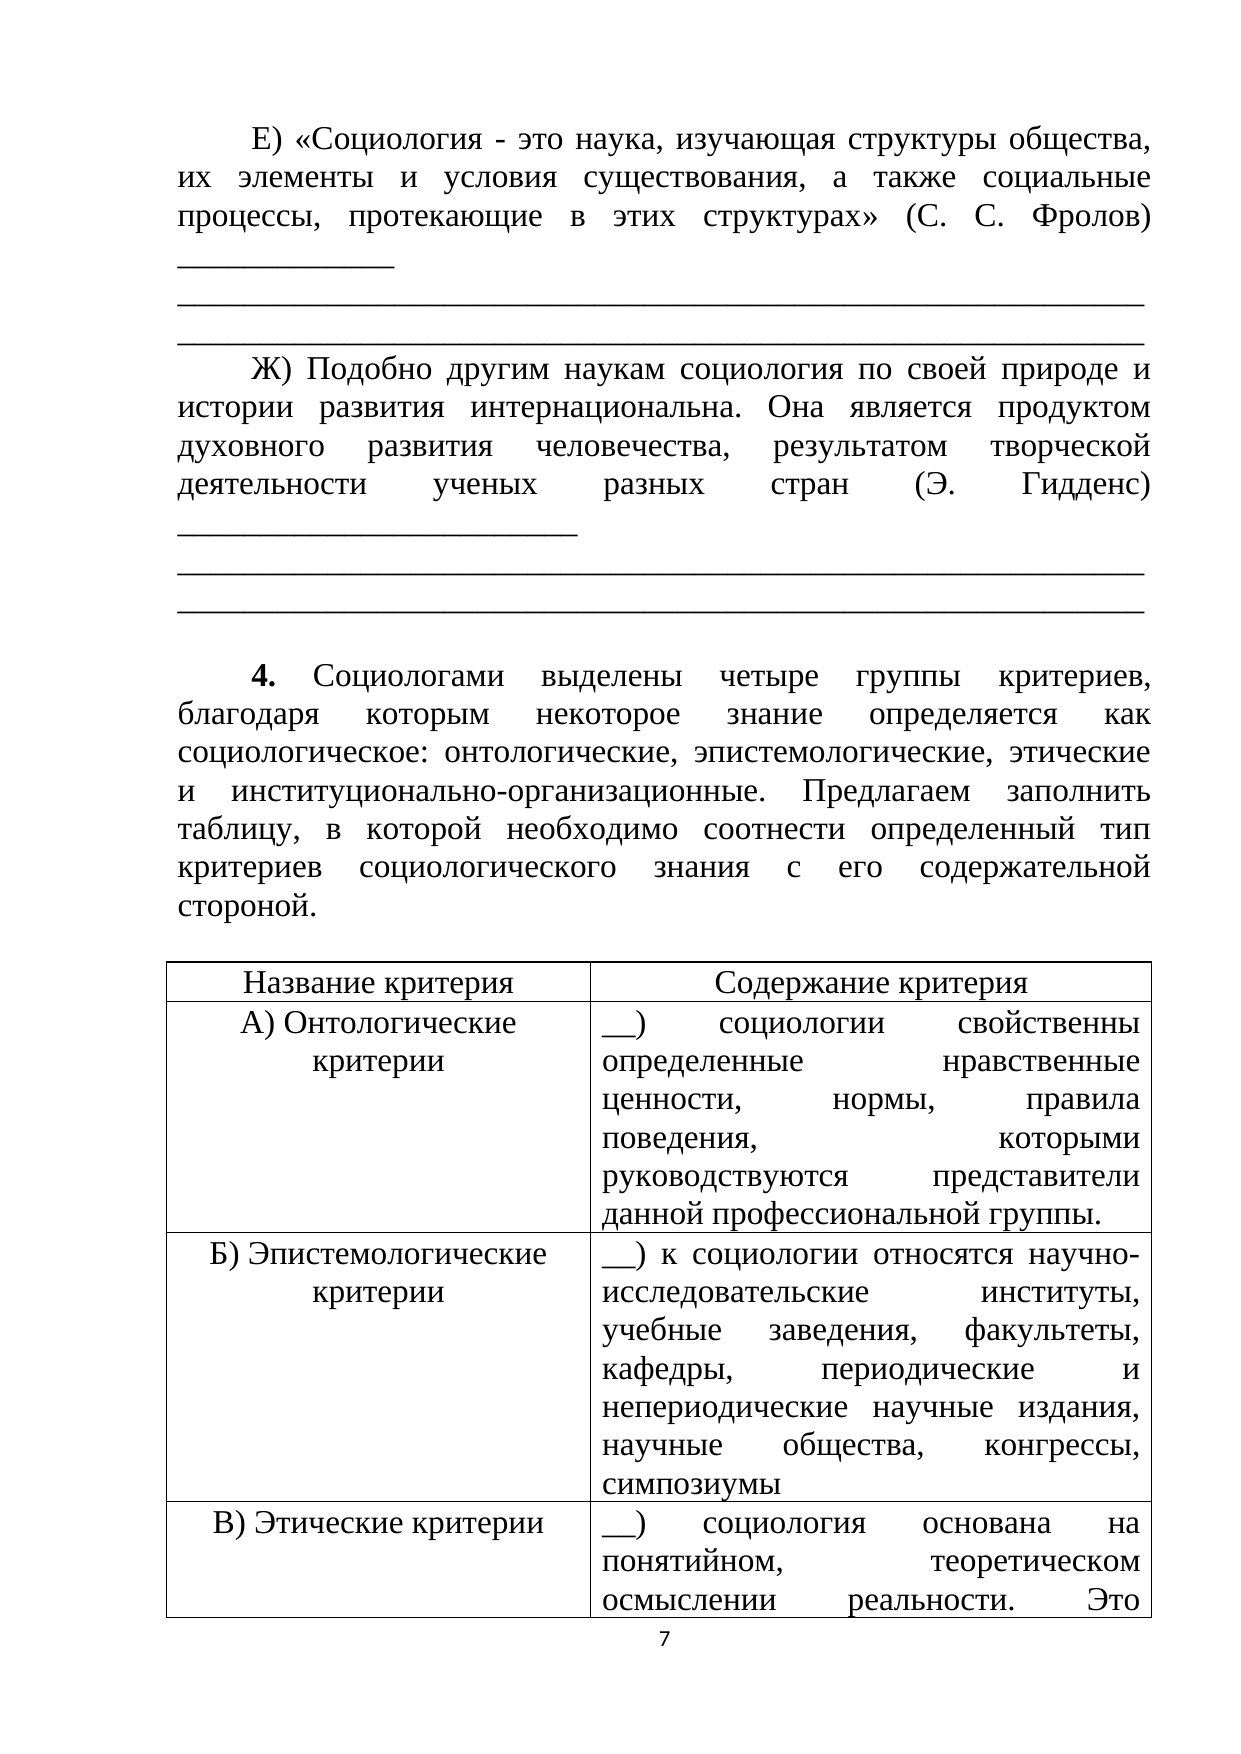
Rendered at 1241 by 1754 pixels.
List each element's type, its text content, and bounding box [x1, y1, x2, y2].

table_header Название критерия [167, 963, 590, 1001]
table_cell А) Онтологические критерии [167, 1002, 590, 1232]
table_cell Б) Эпистемологические критерии [167, 1233, 590, 1501]
table_cell __) к социологии относятся научно-исследовательские институты, учебные заведения, факультеты, кафедры, периодические и непериодические научные издания, научные общества, конгрессы, симпозиумы [591, 1233, 1151, 1501]
text Е) «Социология - это наука, изучающая структуры общества, их элементы и условия существования, а также социальные процессы, протекающие в этих структурах» (С. С. Фролов) _____________ [177, 118, 1152, 271]
text Ж) Подобно другим наукам социология по своей природе и истории развития интернациональна. Она является продуктом духовного развития человечества, результатом творческой деятельности ученых разных стран (Э. Гидденс) ________________________ [177, 348, 1152, 540]
text __________________________________________________________ [177, 578, 1152, 616]
text __________________________________________________________ [177, 310, 1152, 348]
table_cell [591, 1502, 1151, 1617]
table_cell __) социологии свойственны определенные нравственные ценности, нормы, правила поведения, которыми руководствуются представители данной профессиональной группы. [591, 1002, 1151, 1232]
text __________________________________________________________ [177, 271, 1152, 310]
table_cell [167, 1502, 590, 1617]
table_header Содержание критерия [591, 963, 1151, 1001]
text __________________________________________________________ [177, 540, 1152, 578]
text 4. Социологами выделены четыре группы критериев, благодаря которым некоторое знание определяется как социологическое: онтологические, эпистемологические, этические и институционально-организационные. Предлагаем заполнить таблицу, в которой необходимо соотнести определенный тип критериев социологического знания с его содержательной стороной. [177, 655, 1152, 923]
